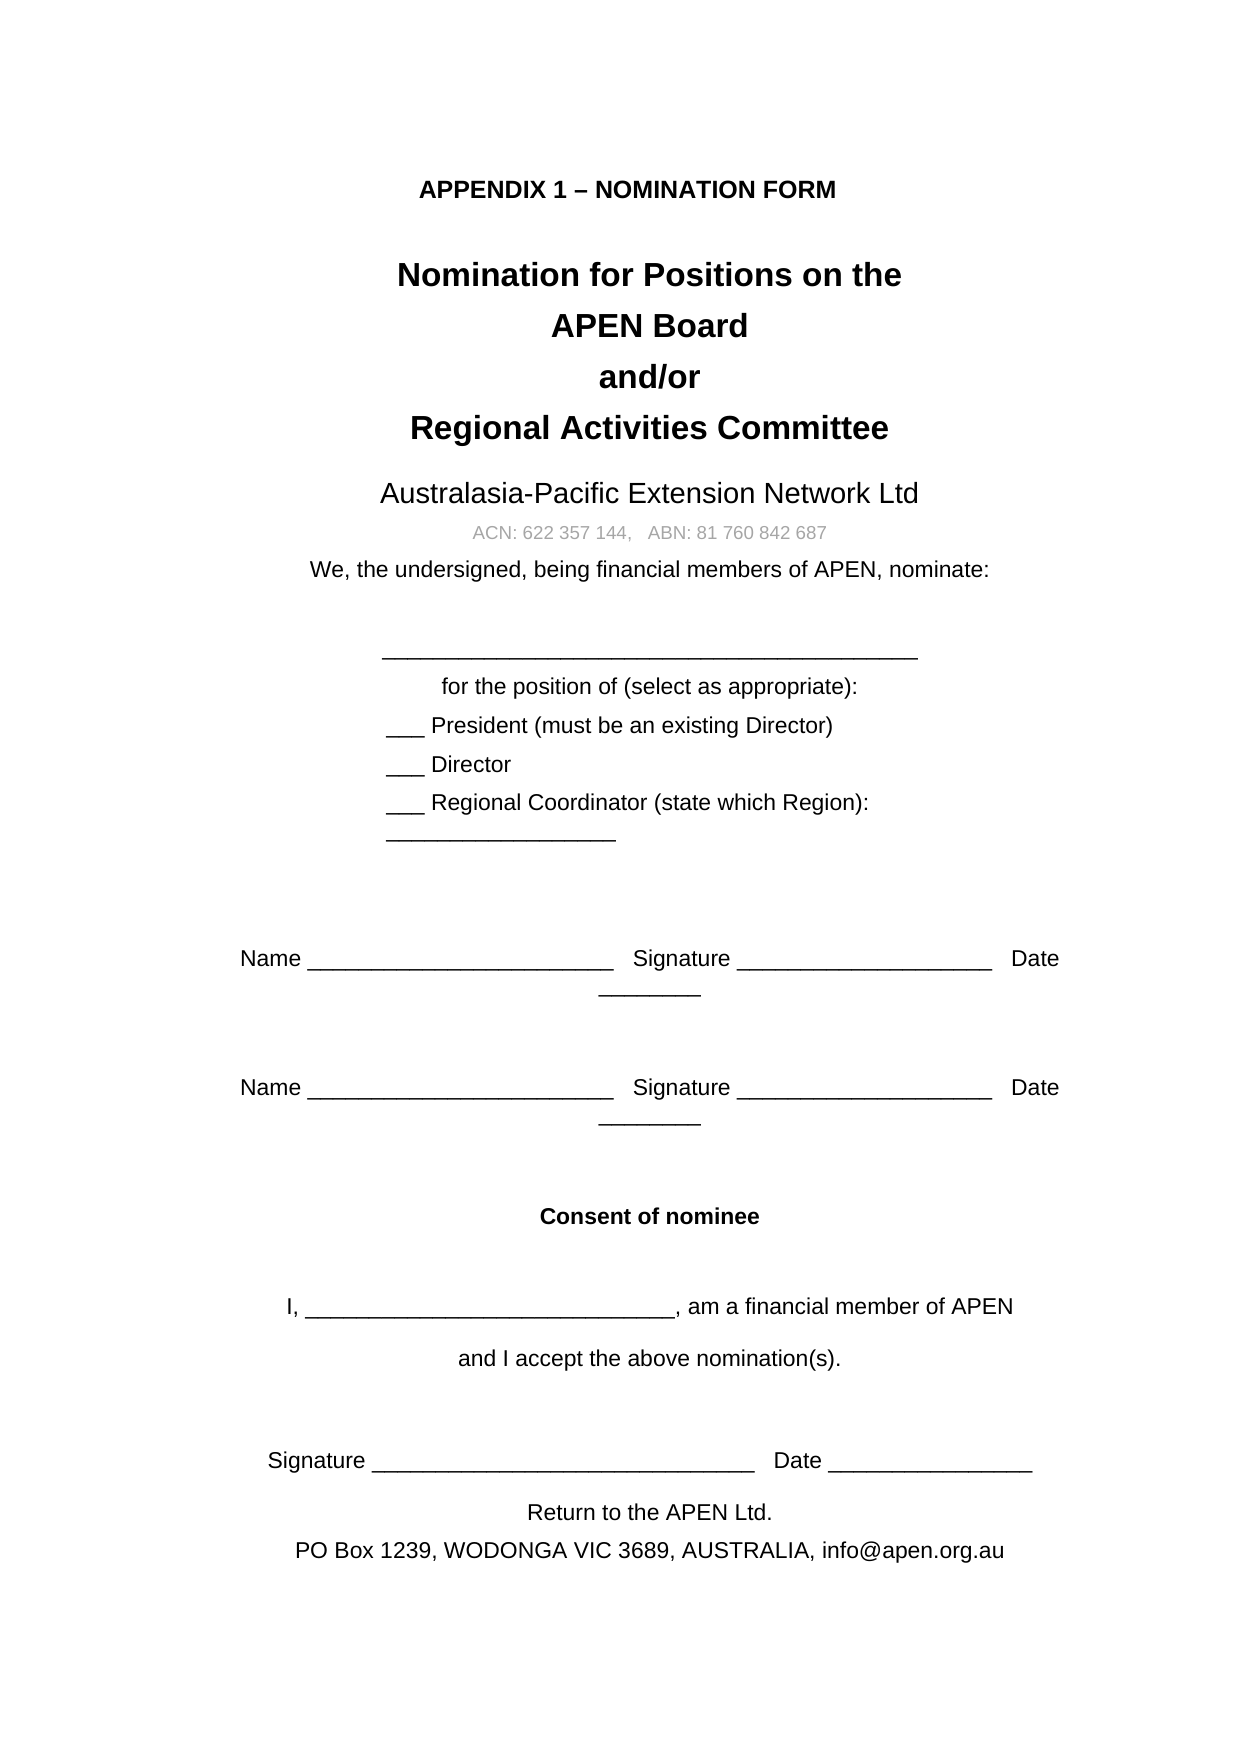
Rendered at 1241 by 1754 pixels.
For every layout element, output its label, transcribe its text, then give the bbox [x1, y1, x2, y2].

subtitle APPENDIX 1 – NOMINATION FORM [165, 175, 1090, 204]
text ___ President (must be an existing Director) [386, 712, 1090, 738]
text and/or [209, 357, 1090, 395]
text Name ________________________ Signature ____________________ Date ________ [209, 945, 1090, 997]
text for the position of (select as appropriate): [209, 673, 1090, 699]
text Consent of nominee [209, 1203, 1090, 1229]
text Regional Activities Committee [209, 408, 1090, 446]
text Return to the APEN Ltd. [209, 1498, 1090, 1525]
text Signature ______________________________ Date ________________ [209, 1447, 1090, 1473]
text __________________________________________ [209, 634, 1090, 660]
text Nomination for Positions on the [209, 255, 1090, 293]
text ___ Regional Coordinator (state which Region): __________________ [386, 789, 1090, 842]
text Name ________________________ Signature ____________________ Date ________ [209, 1074, 1090, 1127]
text I, _____________________________, am a financial member of APEN [209, 1293, 1090, 1319]
text ___ Director [386, 751, 1090, 777]
text We, the undersigned, being financial members of APEN, nominate: [209, 556, 1090, 583]
text PO Box 1239, WODONGA VIC 3689, AUSTRALIA, info@apen.org.au [209, 1537, 1090, 1564]
text ACN: 622 357 144, ABN: 81 760 842 687 [209, 522, 1090, 544]
text and I accept the above nomination(s). [209, 1344, 1090, 1371]
text APEN Board [209, 306, 1090, 344]
text Australasia-Pacific Extension Network Ltd [209, 476, 1090, 510]
